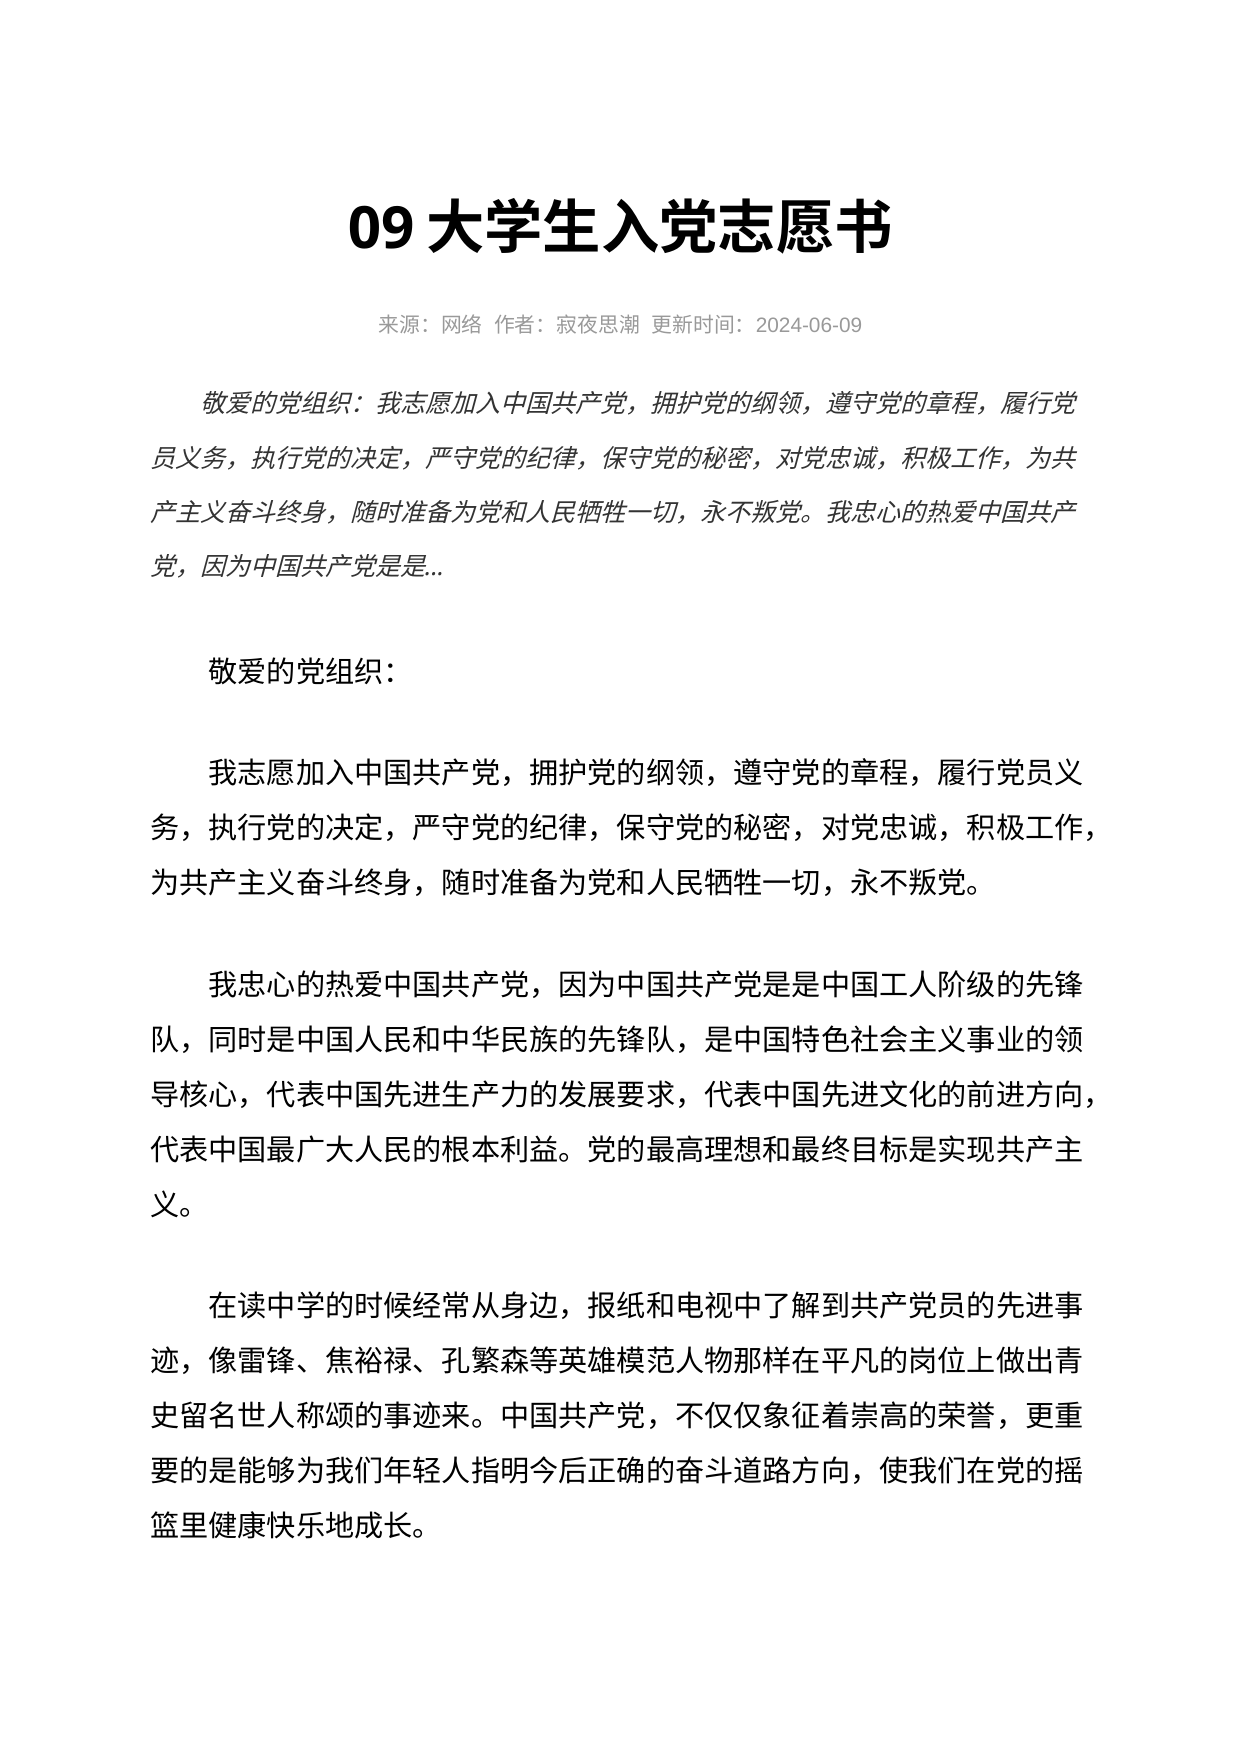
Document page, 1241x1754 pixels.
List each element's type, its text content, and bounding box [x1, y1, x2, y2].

text 敬爱的党组织：我志愿加入中国共产党，拥护党的纲领，遵守党的章程，履行党员义务，执行党的决定，严守党的纪律，保守党的秘密，对党忠诚，积极工作，为共产主义奋斗终身，随时准备为党和人民牺牲一切，永不叛党。我忠心的热爱中国共产党，因为中国共产党是是... [150, 384, 1090, 583]
subtitle 09大学生入党志愿书 [150, 181, 1090, 266]
text 敬爱的党组织： [150, 648, 1090, 690]
text 在读中学的时候经常从身边，报纸和电视中了解到共产党员的先进事迹，像雷锋、焦裕禄、孔繁森等英雄模范人物那样在平凡的岗位上做出青史留名世人称颂的事迹来。中国共产党，不仅仅象征着崇高的荣誉，更重要的是能够为我们年轻人指明今后正确的奋斗道路方向，使我们在党的摇篮里健康快乐地成长。 [150, 1283, 1090, 1545]
text 来源：网络 作者：寂夜思潮 更新时间：2024-06-09 [150, 313, 1090, 337]
text 我忠心的热爱中国共产党，因为中国共产党是是中国工人阶级的先锋队，同时是中国人民和中华民族的先锋队，是中国特色社会主义事业的领导核心，代表中国先进生产力的发展要求，代表中国先进文化的前进方向，代表中国最广大人民的根本利益。党的最高理想和最终目标是实现共产主义。 [150, 961, 1090, 1223]
text 我志愿加入中国共产党，拥护党的纲领，遵守党的章程，履行党员义务，执行党的决定，严守党的纪律，保守党的秘密，对党忠诚，积极工作，为共产主义奋斗终身，随时准备为党和人民牺牲一切，永不叛党。 [150, 750, 1090, 902]
